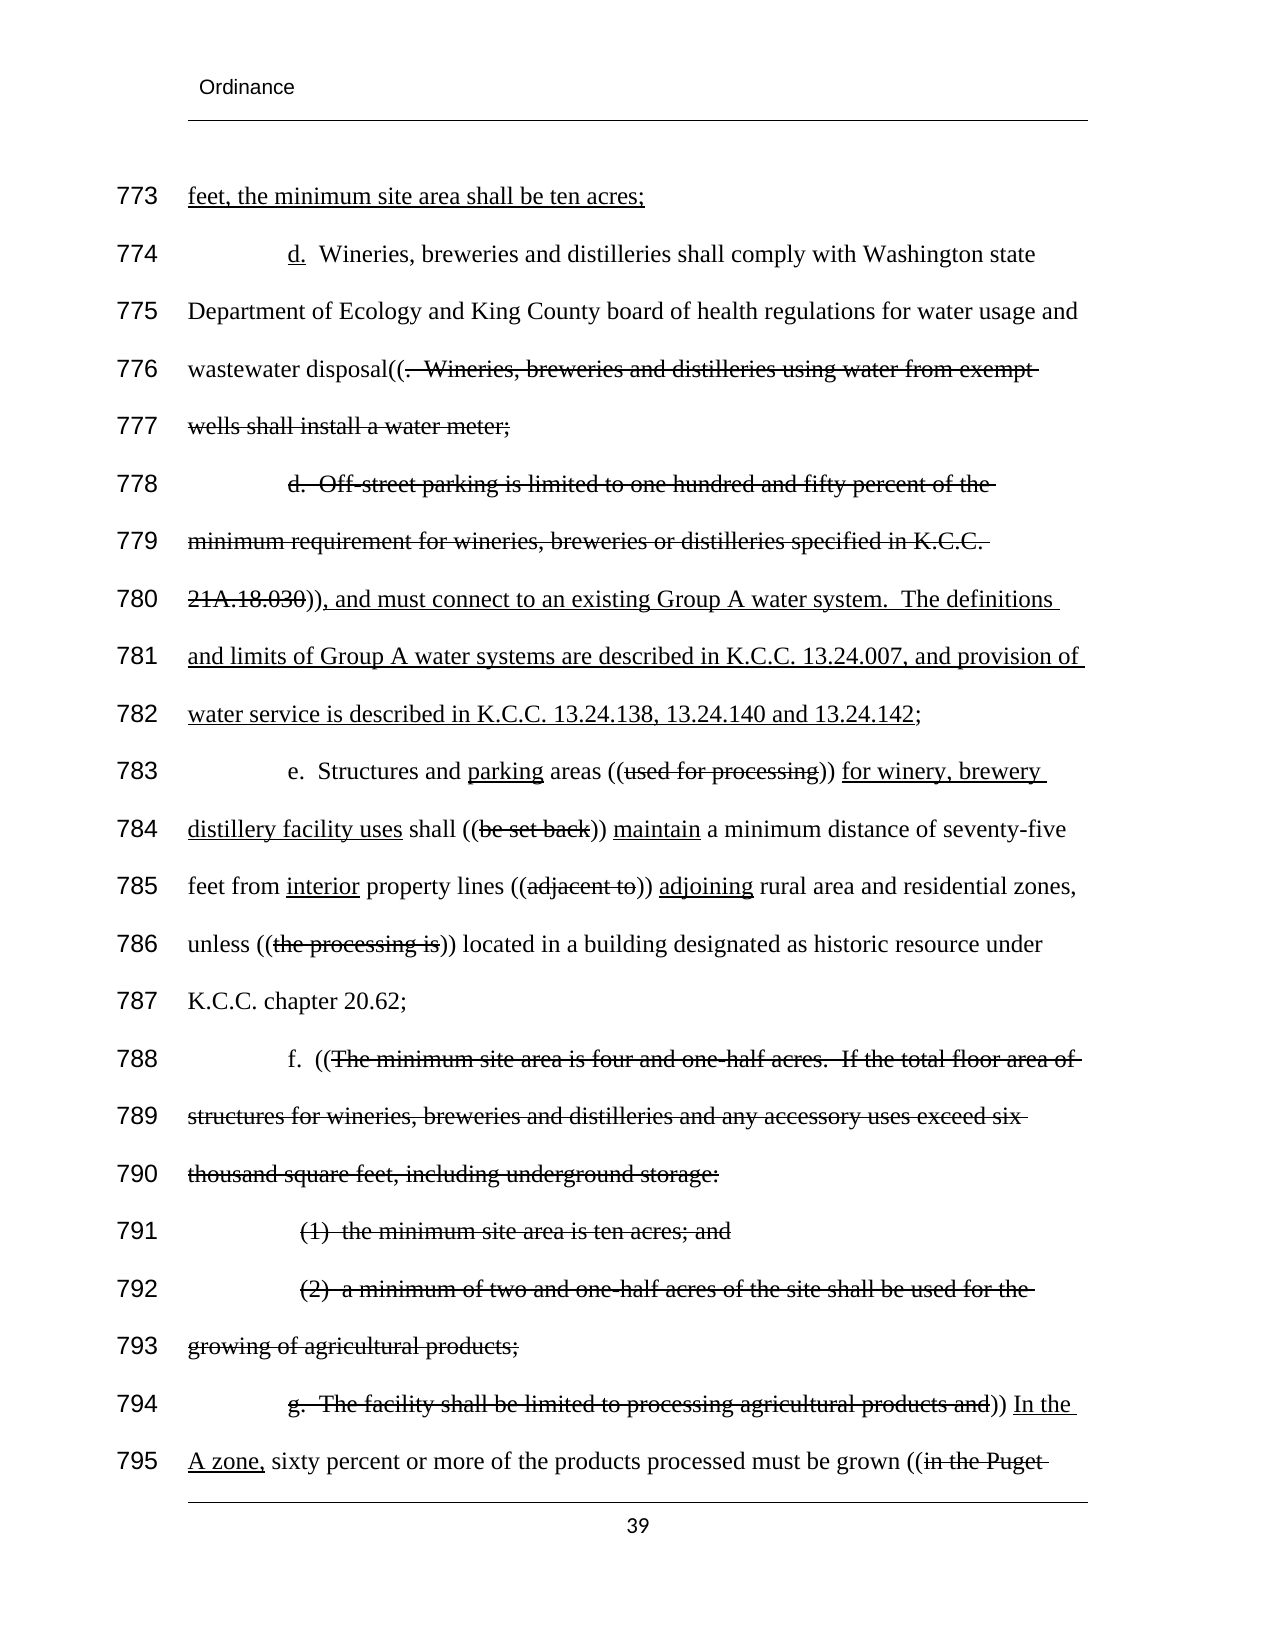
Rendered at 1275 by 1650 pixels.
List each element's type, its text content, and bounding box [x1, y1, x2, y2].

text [187, 181, 1087, 210]
text f. ((The minimum site area is four and one-half acres. If the total floor area of structures for wineries, breweries and distilleries and any accessory uses exceed six thousand square feet, including underground storage: [187, 1044, 1087, 1187]
text d. Wineries, breweries and distilleries shall comply with Washington state Department of Ecology and King County board of health regulations for water usage and wastewater disposal((. Wineries, breweries and distilleries using water from exempt wells shall install a water meter; [187, 239, 1087, 440]
text e. Structures and parking areas ((used for processing)) for winery, brewery distillery facility uses shall ((be set back)) maintain a minimum distance of seventy-five feet from interior property lines ((adjacent to)) adjoining rural area and residential zones, unless ((the processing is)) located in a building designated as historic resource under K.C.C. chapter 20.62; [187, 756, 1087, 1015]
text d. Off-street parking is limited to one hundred and fifty percent of the minimum requirement for wineries, breweries or distilleries specified in K.C.C. 21A.18.030)), and must connect to an existing Group A water system. The definitions and limits of Group A water systems are described in K.C.C. 13.24.007, and provision of water service is described in K.C.C. 13.24.138, 13.24.140 and 13.24.142; [187, 469, 1087, 727]
text (1) the minimum site area is ten acres; and [187, 1216, 1087, 1245]
text (2) a minimum of two and one-half acres of the site shall be used for the growing of agricultural products; [187, 1274, 1087, 1360]
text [187, 1389, 1087, 1475]
